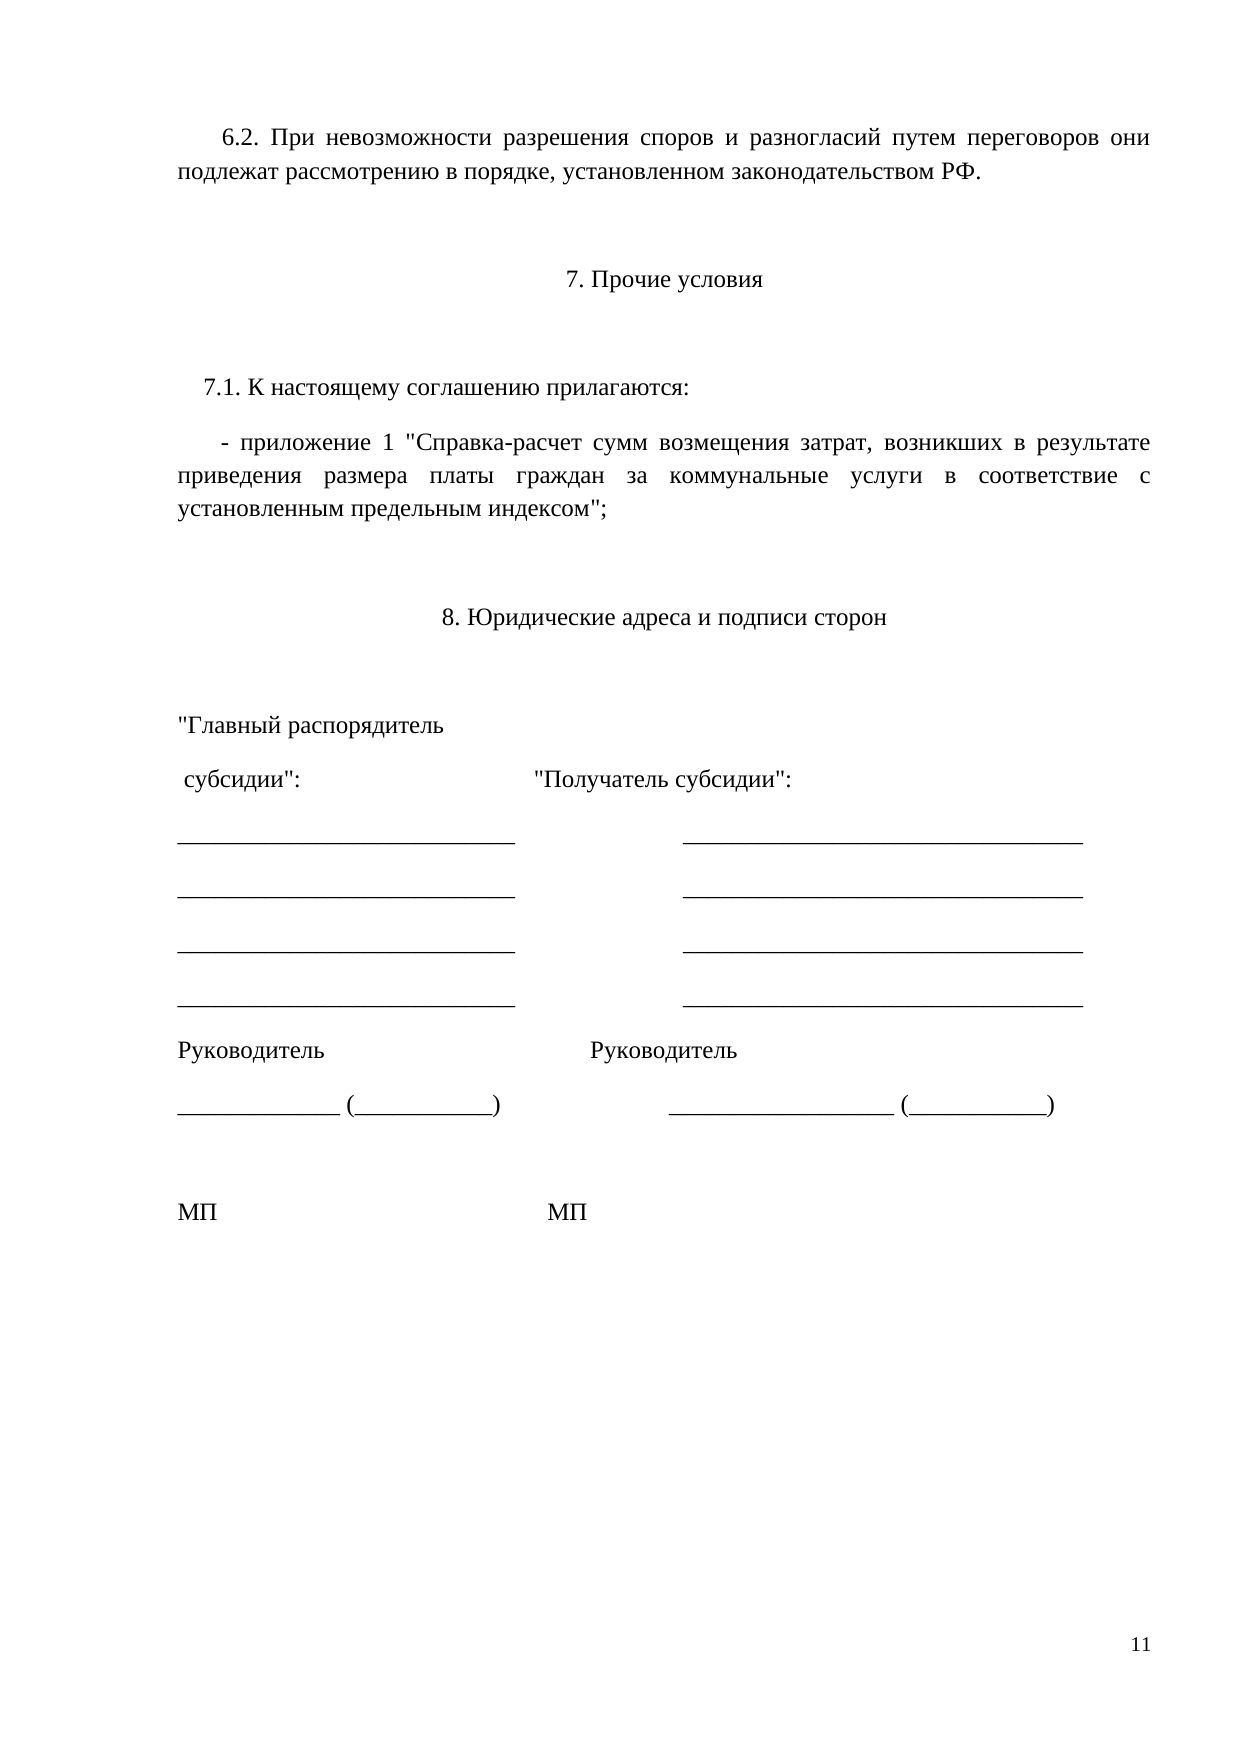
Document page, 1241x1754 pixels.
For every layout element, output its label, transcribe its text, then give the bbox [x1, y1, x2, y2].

text МП МП [177, 1197, 1152, 1226]
text 8. Юридические адреса и подписи сторон [177, 601, 1152, 631]
text 6.2. При невозможности разрешения споров и разногласий путем переговоров они подлежат рассмотрению в порядке, установленном законодательством РФ. [177, 122, 1152, 185]
text субсидии": "Получатель субсидии": [177, 764, 1152, 793]
text ___________________________ ________________________________ [177, 926, 1152, 956]
text Руководитель Руководитель [177, 1035, 1152, 1064]
text "Главный распорядитель [177, 710, 1152, 739]
text 7. Прочие условия [177, 264, 1152, 293]
text ___________________________ ________________________________ [177, 981, 1152, 1010]
text - приложение 1 "Справка-расчет сумм возмещения затрат, возникших в результате приведения размера платы граждан за коммунальные услуги в соответствие с установленным предельным индексом"; [177, 426, 1152, 522]
text ___________________________ ________________________________ [177, 818, 1152, 847]
text ___________________________ ________________________________ [177, 872, 1152, 901]
text 7.1. К настоящему соглашению прилагаются: [177, 372, 1152, 401]
text _____________ (___________) __________________ (___________) [177, 1089, 1152, 1118]
